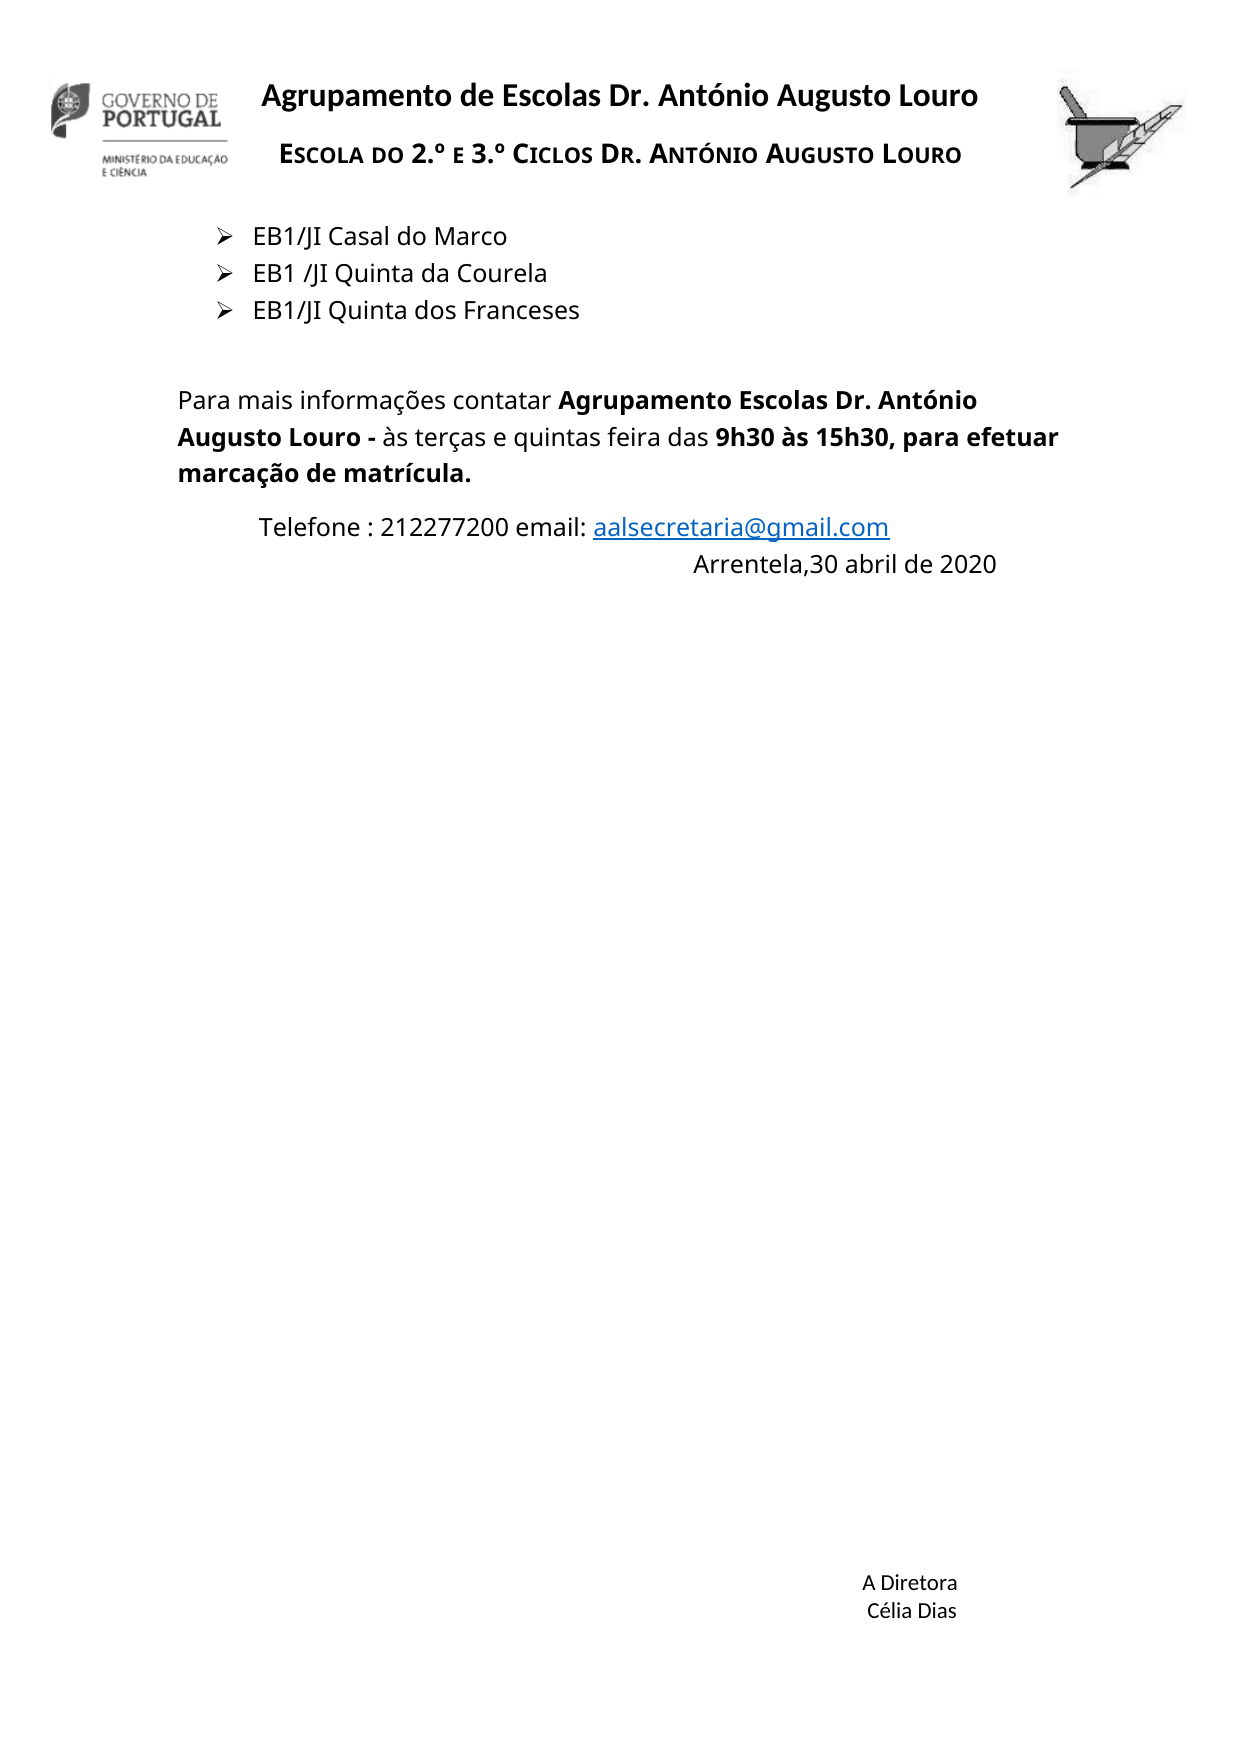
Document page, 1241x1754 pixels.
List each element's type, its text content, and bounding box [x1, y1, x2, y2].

list Arrentela,30 abril de 2020 [252, 546, 1063, 580]
text Para mais informações contatar Agrupamento Escolas Dr. António Augusto Louro - às terças e quintas feira das 9h30 às 15h30, para efetuar marcação de matrícula. [177, 383, 1063, 490]
list Telefone : 212277200 email: aalsecretaria@gmail.com [252, 509, 1063, 544]
list EB1/JI Quinta dos Franceses [215, 292, 1063, 326]
list EB1 /JI Quinta da Courela [215, 256, 1063, 290]
list EB1/JI Casal do Marco [215, 219, 1063, 253]
